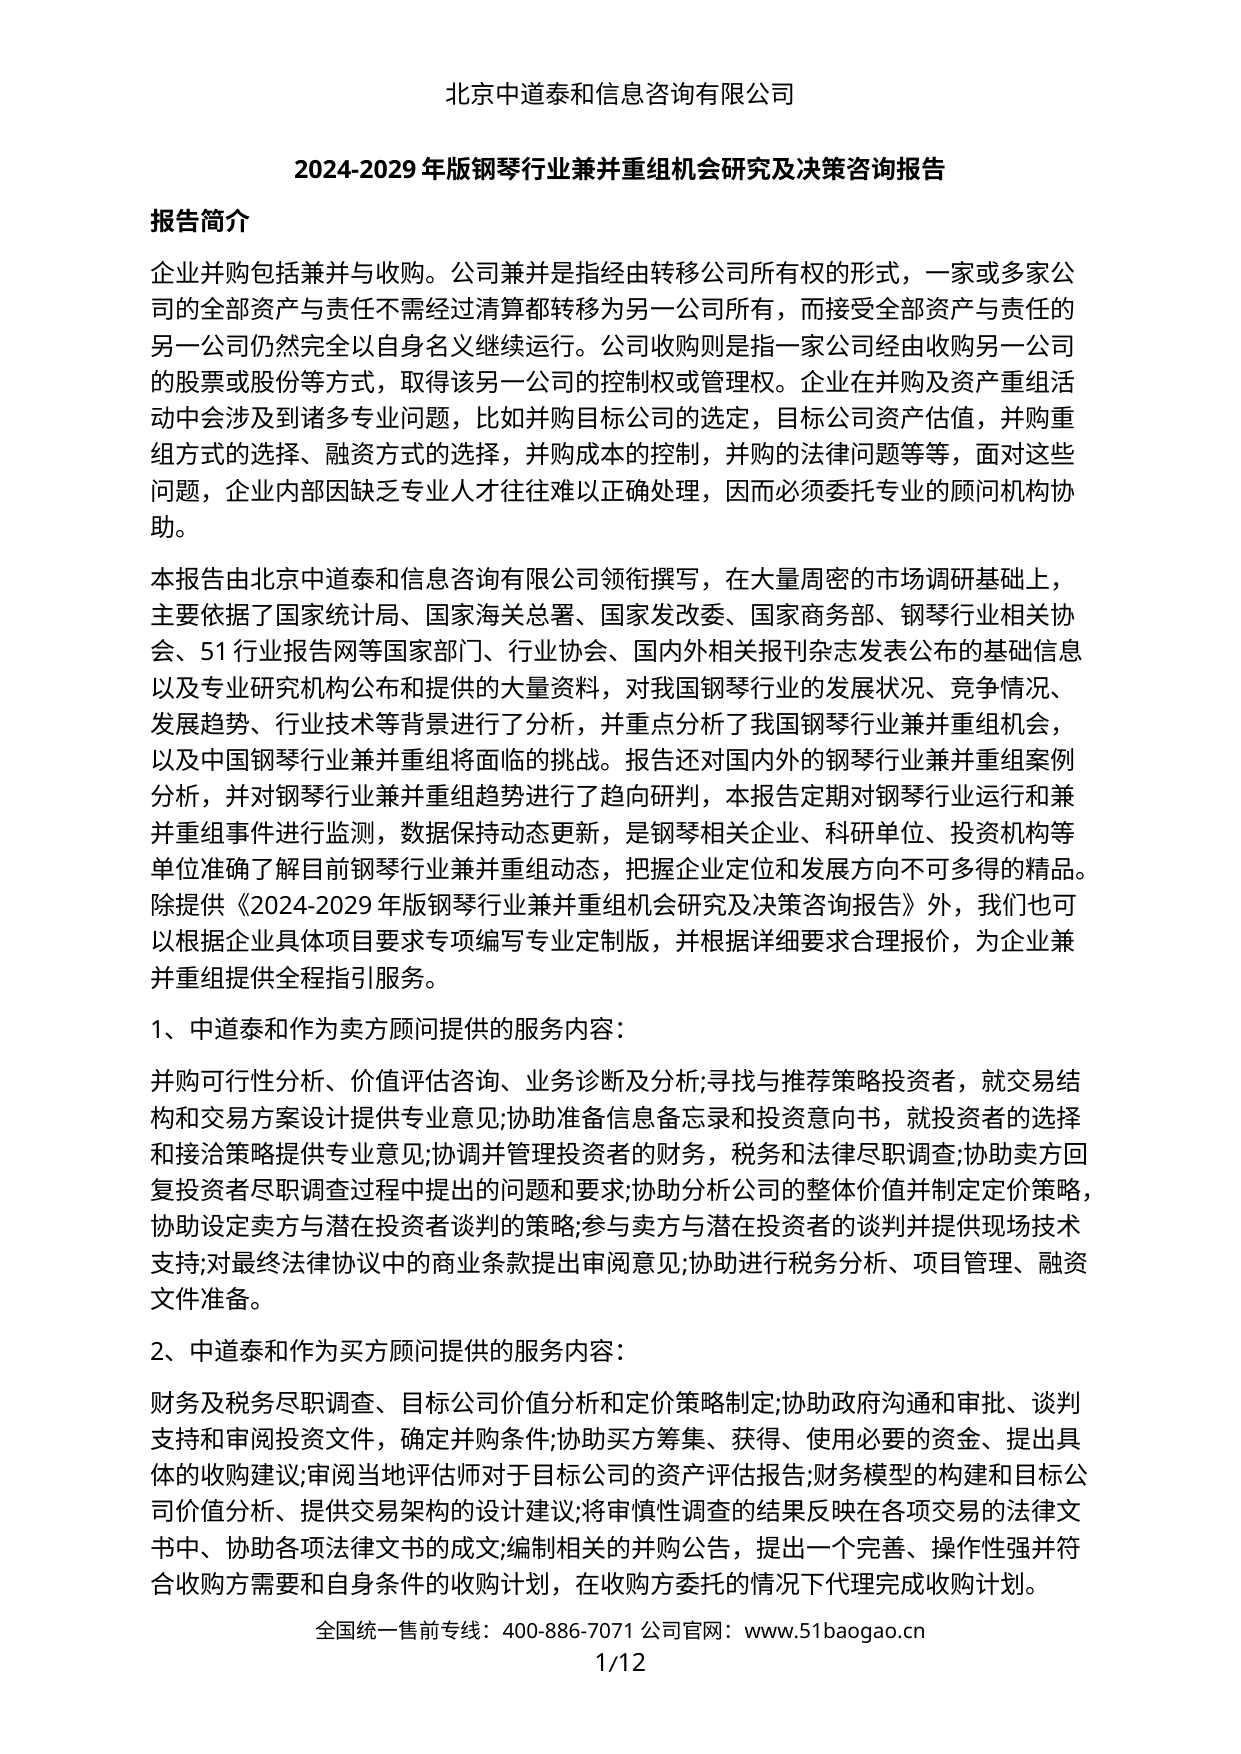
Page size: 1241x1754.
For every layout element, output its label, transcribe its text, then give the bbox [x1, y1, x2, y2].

text 2、中道泰和作为买方顾问提供的服务内容： [150, 1331, 1090, 1367]
text 企业并购包括兼并与收购。公司兼并是指经由转移公司所有权的形式，一家或多家公司的全部资产与责任不需经过清算都转移为另一公司所有，而接受全部资产与责任的另一公司仍然完全以自身名义继续运行。公司收购则是指一家公司经由收购另一公司的股票或股份等方式，取得该另一公司的控制权或管理权。企业在并购及资产重组活动中会涉及到诸多专业问题，比如并购目标公司的选定，目标公司资产估值，并购重组方式的选择、融资方式的选择，并购成本的控制，并购的法律问题等等，面对这些问题，企业内部因缺乏专业人才往往难以正确处理，因而必须委托专业的顾问机构协助。 [150, 254, 1090, 544]
text 财务及税务尽职调查、目标公司价值分析和定价策略制定;协助政府沟通和审批、谈判支持和审阅投资文件，确定并购条件;协助买方筹集、获得、使用必要的资金、提出具体的收购建议;审阅当地评估师对于目标公司的资产评估报告;财务模型的构建和目标公司价值分析、提供交易架构的设计建议;将审慎性调查的结果反映在各项交易的法律文书中、协助各项法律文书的成文;编制相关的并购公告，提出一个完善、操作性强并符合收购方需要和自身条件的收购计划，在收购方委托的情况下代理完成收购计划。 [150, 1383, 1090, 1601]
text 2024-2029年版钢琴行业兼并重组机会研究及决策咨询报告 [150, 150, 1090, 186]
text 并购可行性分析、价值评估咨询、业务诊断及分析;寻找与推荐策略投资者，就交易结构和交易方案设计提供专业意见;协助准备信息备忘录和投资意向书，就投资者的选择和接洽策略提供专业意见;协调并管理投资者的财务，税务和法律尽职调查;协助卖方回复投资者尽职调查过程中提出的问题和要求;协助分析公司的整体价值并制定定价策略，协助设定卖方与潜在投资者谈判的策略;参与卖方与潜在投资者的谈判并提供现场技术支持;对最终法律协议中的商业条款提出审阅意见;协助进行税务分析、项目管理、融资文件准备。 [150, 1062, 1090, 1316]
text 报告简介 [150, 202, 1090, 238]
text 1、中道泰和作为卖方顾问提供的服务内容： [150, 1010, 1090, 1046]
text 本报告由北京中道泰和信息咨询有限公司领衔撰写，在大量周密的市场调研基础上，主要依据了国家统计局、国家海关总署、国家发改委、国家商务部、钢琴行业相关协会、51行业报告网等国家部门、行业协会、国内外相关报刊杂志发表公布的基础信息以及专业研究机构公布和提供的大量资料，对我国钢琴行业的发展状况、竞争情况、发展趋势、行业技术等背景进行了分析，并重点分析了我国钢琴行业兼并重组机会，以及中国钢琴行业兼并重组将面临的挑战。报告还对国内外的钢琴行业兼并重组案例分析，并对钢琴行业兼并重组趋势进行了趋向研判，本报告定期对钢琴行业运行和兼并重组事件进行监测，数据保持动态更新，是钢琴相关企业、科研单位、投资机构等单位准确了解目前钢琴行业兼并重组动态，把握企业定位和发展方向不可多得的精品。除提供《2024-2029年版钢琴行业兼并重组机会研究及决策咨询报告》外，我们也可以根据企业具体项目要求专项编写专业定制版，并根据详细要求合理报价，为企业兼并重组提供全程指引服务。 [150, 559, 1090, 994]
